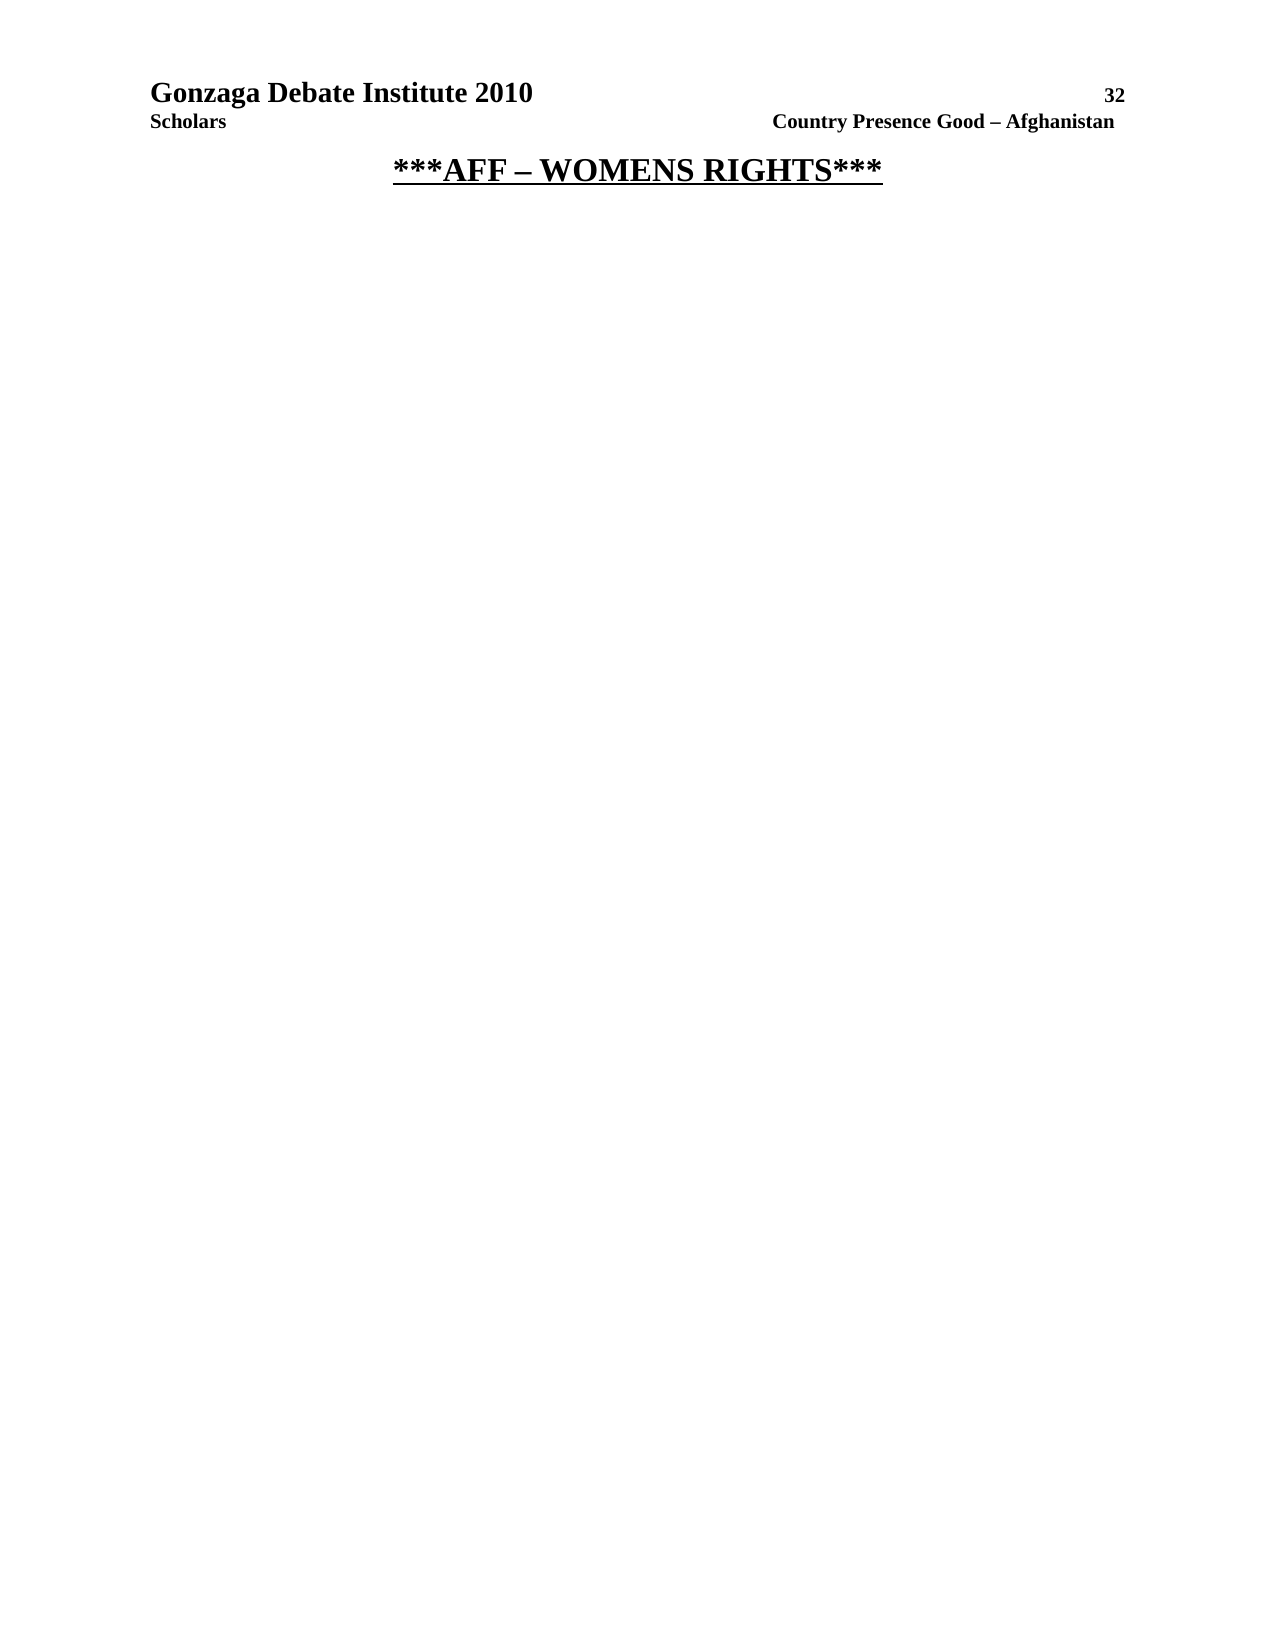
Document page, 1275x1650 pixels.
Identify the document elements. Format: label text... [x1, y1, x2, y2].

title ***AFF – WOMENS RIGHTS*** [150, 150, 1125, 188]
